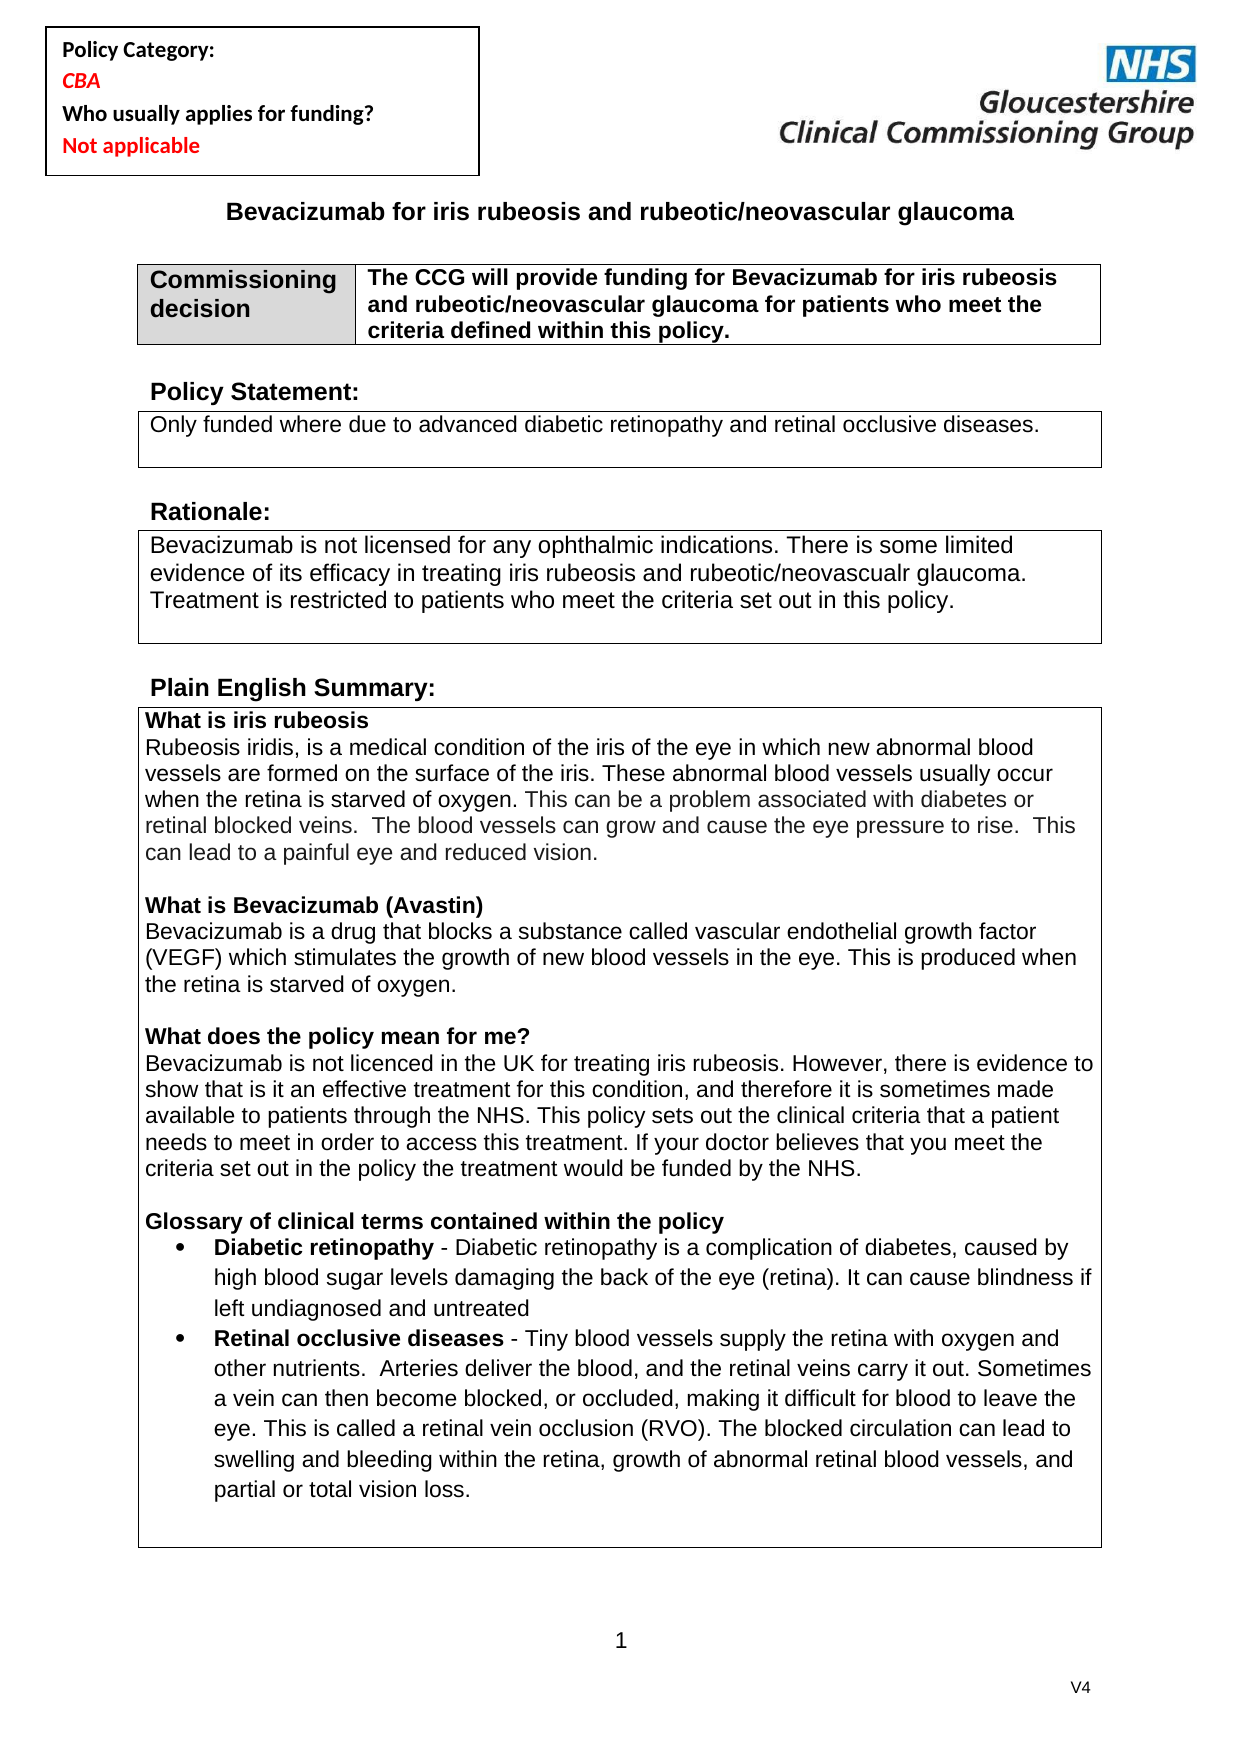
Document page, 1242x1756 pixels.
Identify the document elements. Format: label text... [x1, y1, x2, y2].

text Rationale: [150, 497, 1114, 526]
table_header Commissioning decision [138, 265, 355, 344]
picture [777, 43, 1202, 154]
subtitle Bevacizumab for iris rubeosis and rubeotic/neovascular glaucoma [226, 197, 1114, 226]
list Plain English Summary: [150, 673, 1114, 702]
table_header The CCG will provide funding for Bevacizumab for iris rubeosis and rubeotic/neovascular glaucoma for patients who meet the criteria defined within this policy. [356, 265, 1100, 344]
text Policy Statement: [150, 377, 1114, 406]
